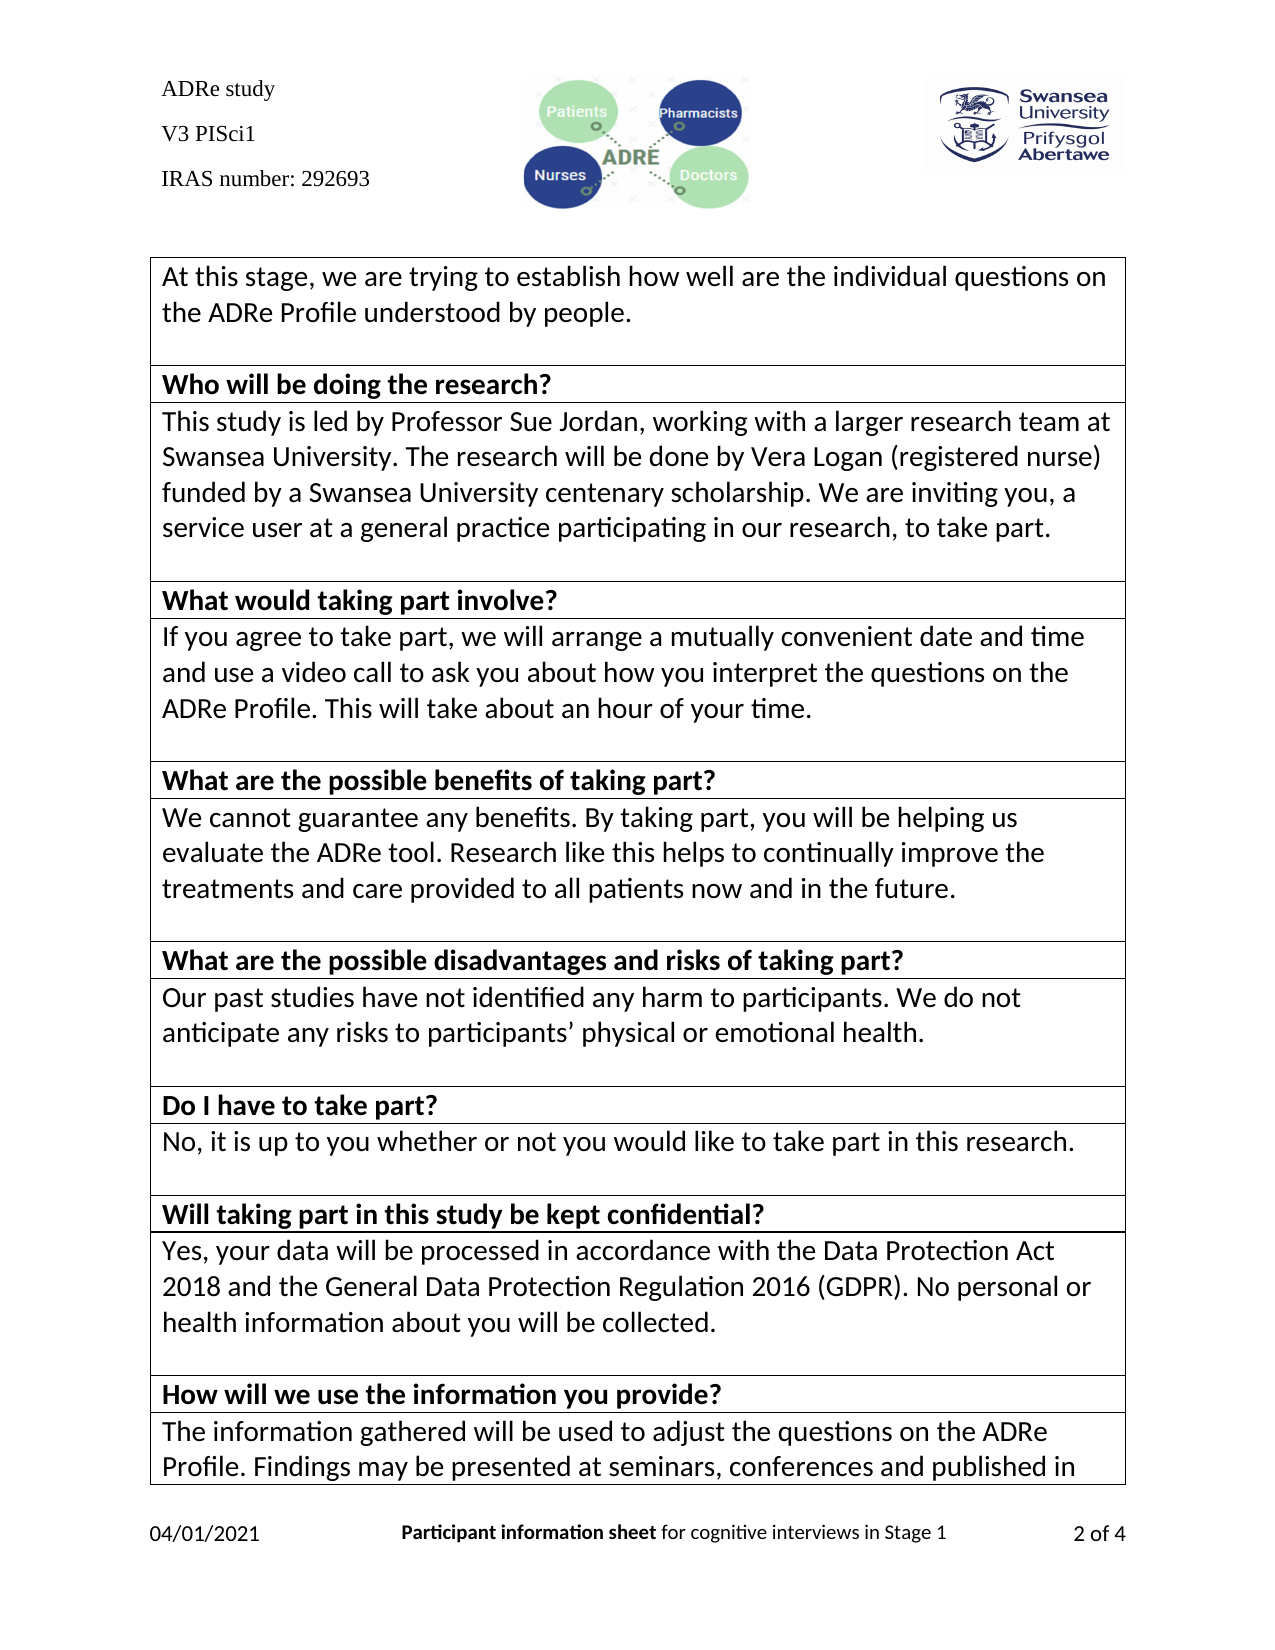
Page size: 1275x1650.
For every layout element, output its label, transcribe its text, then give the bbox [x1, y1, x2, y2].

table_cell Will taking part in this study be kept confidential? [151, 1196, 1125, 1231]
table_cell Who will be doing the research? [151, 366, 1125, 402]
table_cell How will we use the information you provide? [151, 1376, 1125, 1412]
table_cell This study is led by Professor Sue Jordan, working with a larger research team at Swansea University. The research will be done by Vera Logan (registered nurse) funded by a Swansea University centenary scholarship. We are inviting you, a service user at a general practice participating in our research, to take part. [151, 403, 1125, 581]
table_cell Our past studies have not identified any harm to participants. We do not anticipate any risks to participants’ physical or emotional health. [151, 979, 1125, 1086]
table_cell We cannot guarantee any benefits. By taking part, you will be helping us evaluate the ADRe tool. Research like this helps to continually improve the treatments and care provided to all patients now and in the future. [151, 799, 1125, 941]
table_cell Do I have to take part? [151, 1087, 1125, 1122]
picture [523, 75, 752, 210]
table_cell What are the possible disadvantages and risks of taking part? [151, 942, 1125, 978]
picture [924, 75, 1125, 175]
table_cell If you agree to take part, we will arrange a mutually convenient date and time and use a video call to ask you about how you interpret the questions on the ADRe Profile. This will take about an hour of your time. [151, 619, 1125, 761]
table_cell No, it is up to you whether or not you would like to take part in this research. [151, 1124, 1125, 1195]
table_cell Yes, your data will be processed in accordance with the Data Protection Act 2018 and the General Data Protection Regulation 2016 (GDPR). No personal or health information about you will be collected. [151, 1233, 1125, 1375]
table_cell What would taking part involve? [151, 582, 1125, 617]
table_cell What are the possible benefits of taking part? [151, 762, 1125, 798]
